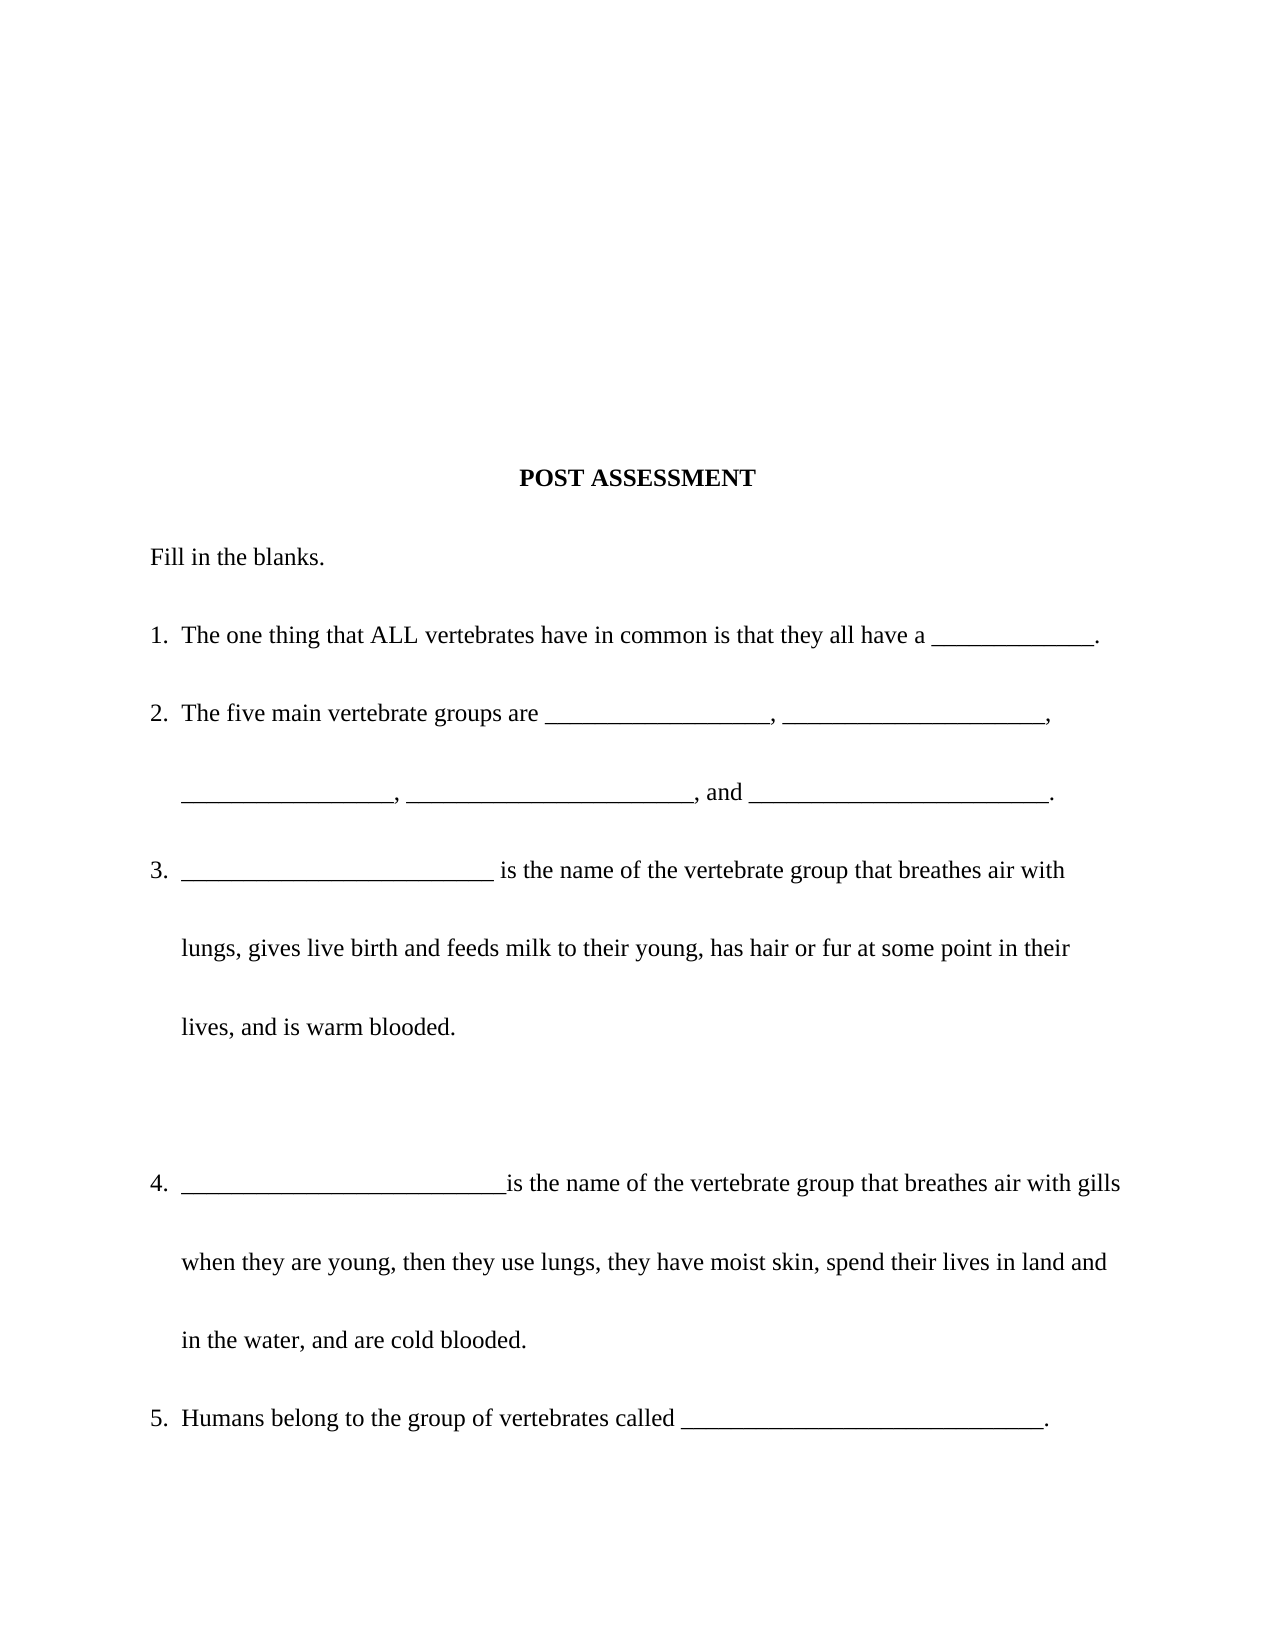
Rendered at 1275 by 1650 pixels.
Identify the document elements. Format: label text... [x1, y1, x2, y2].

text _________________, _______________________, and ________________________. [150, 777, 1125, 805]
text 5. Humans belong to the group of vertebrates called _____________________________. [150, 1403, 1125, 1432]
text lungs, gives live birth and feeds milk to their young, has hair or fur at some point in their [150, 933, 1125, 962]
text in the water, and are cold blooded. [150, 1325, 1125, 1354]
text 1. The one thing that ALL vertebrates have in common is that they all have a _____________. [150, 620, 1125, 649]
text 3. _________________________ is the name of the vertebrate group that breathes air with [150, 855, 1125, 884]
text when they are young, then they use lungs, they have moist skin, spend their lives in land and [150, 1247, 1125, 1275]
text 2. The five main vertebrate groups are __________________, _____________________, [150, 698, 1125, 727]
text POST ASSESSMENT [150, 463, 1125, 492]
text 4. __________________________is the name of the vertebrate group that breathes air with gills [150, 1168, 1125, 1197]
text lives, and is warm blooded. [150, 1012, 1125, 1040]
text Fill in the blanks. [150, 542, 1125, 570]
